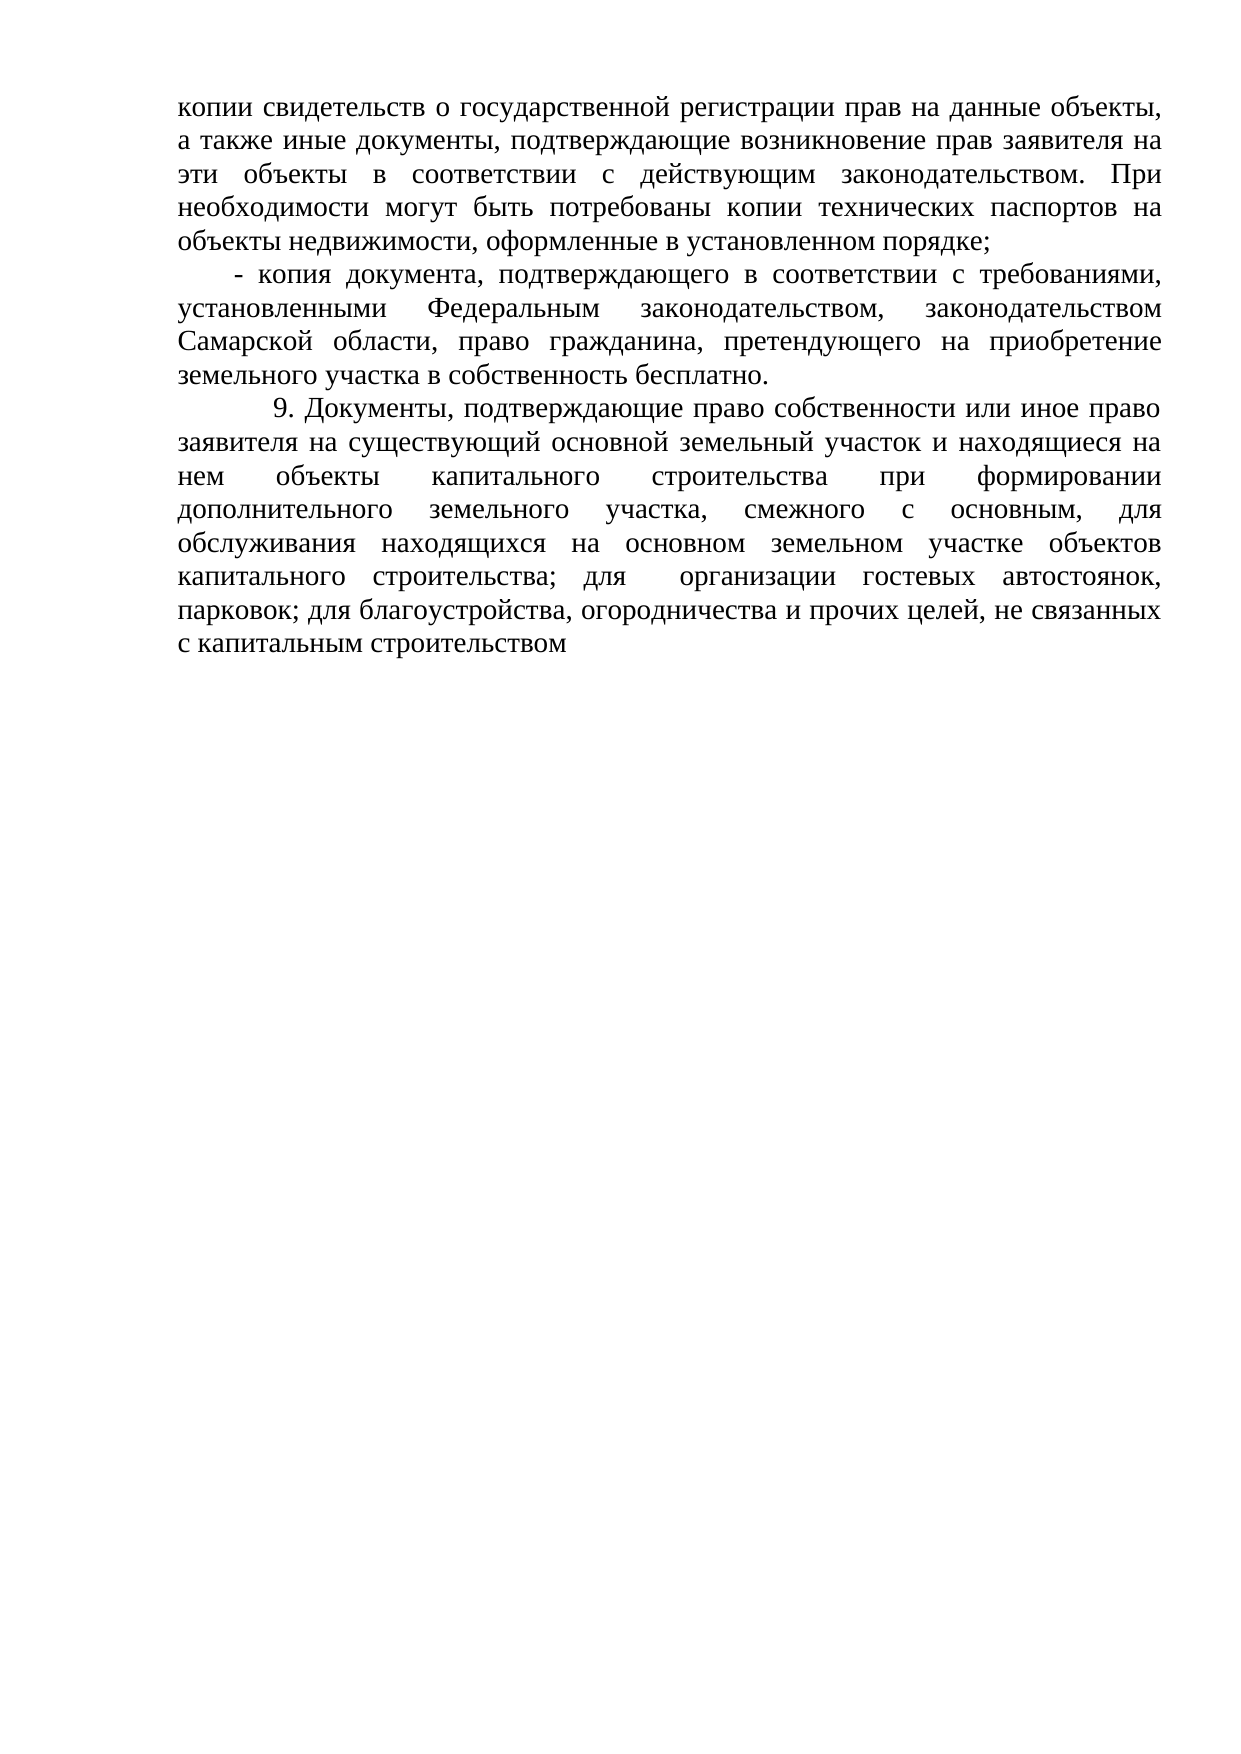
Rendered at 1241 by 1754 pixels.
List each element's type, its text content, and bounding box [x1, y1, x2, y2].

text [177, 89, 1162, 256]
text 9. Документы, подтверждающие право собственности или иное право заявителя на существующий основной земельный участок и находящиеся на нем объекты капитального строительства при формировании дополнительного земельного участка, смежного с основным, для обслуживания находящихся на основном земельном участке объектов капитального строительства; для организации гостевых автостоянок, парковок; для благоустройства, огородничества и прочих целей, не связанных с капитальным строительством [177, 391, 1162, 659]
text - копия документа, подтверждающего в соответствии с требованиями, установленными Федеральным законодательством, законодательством Самарской области, право гражданина, претендующего на приобретение земельного участка в собственность бесплатно. [177, 256, 1162, 391]
